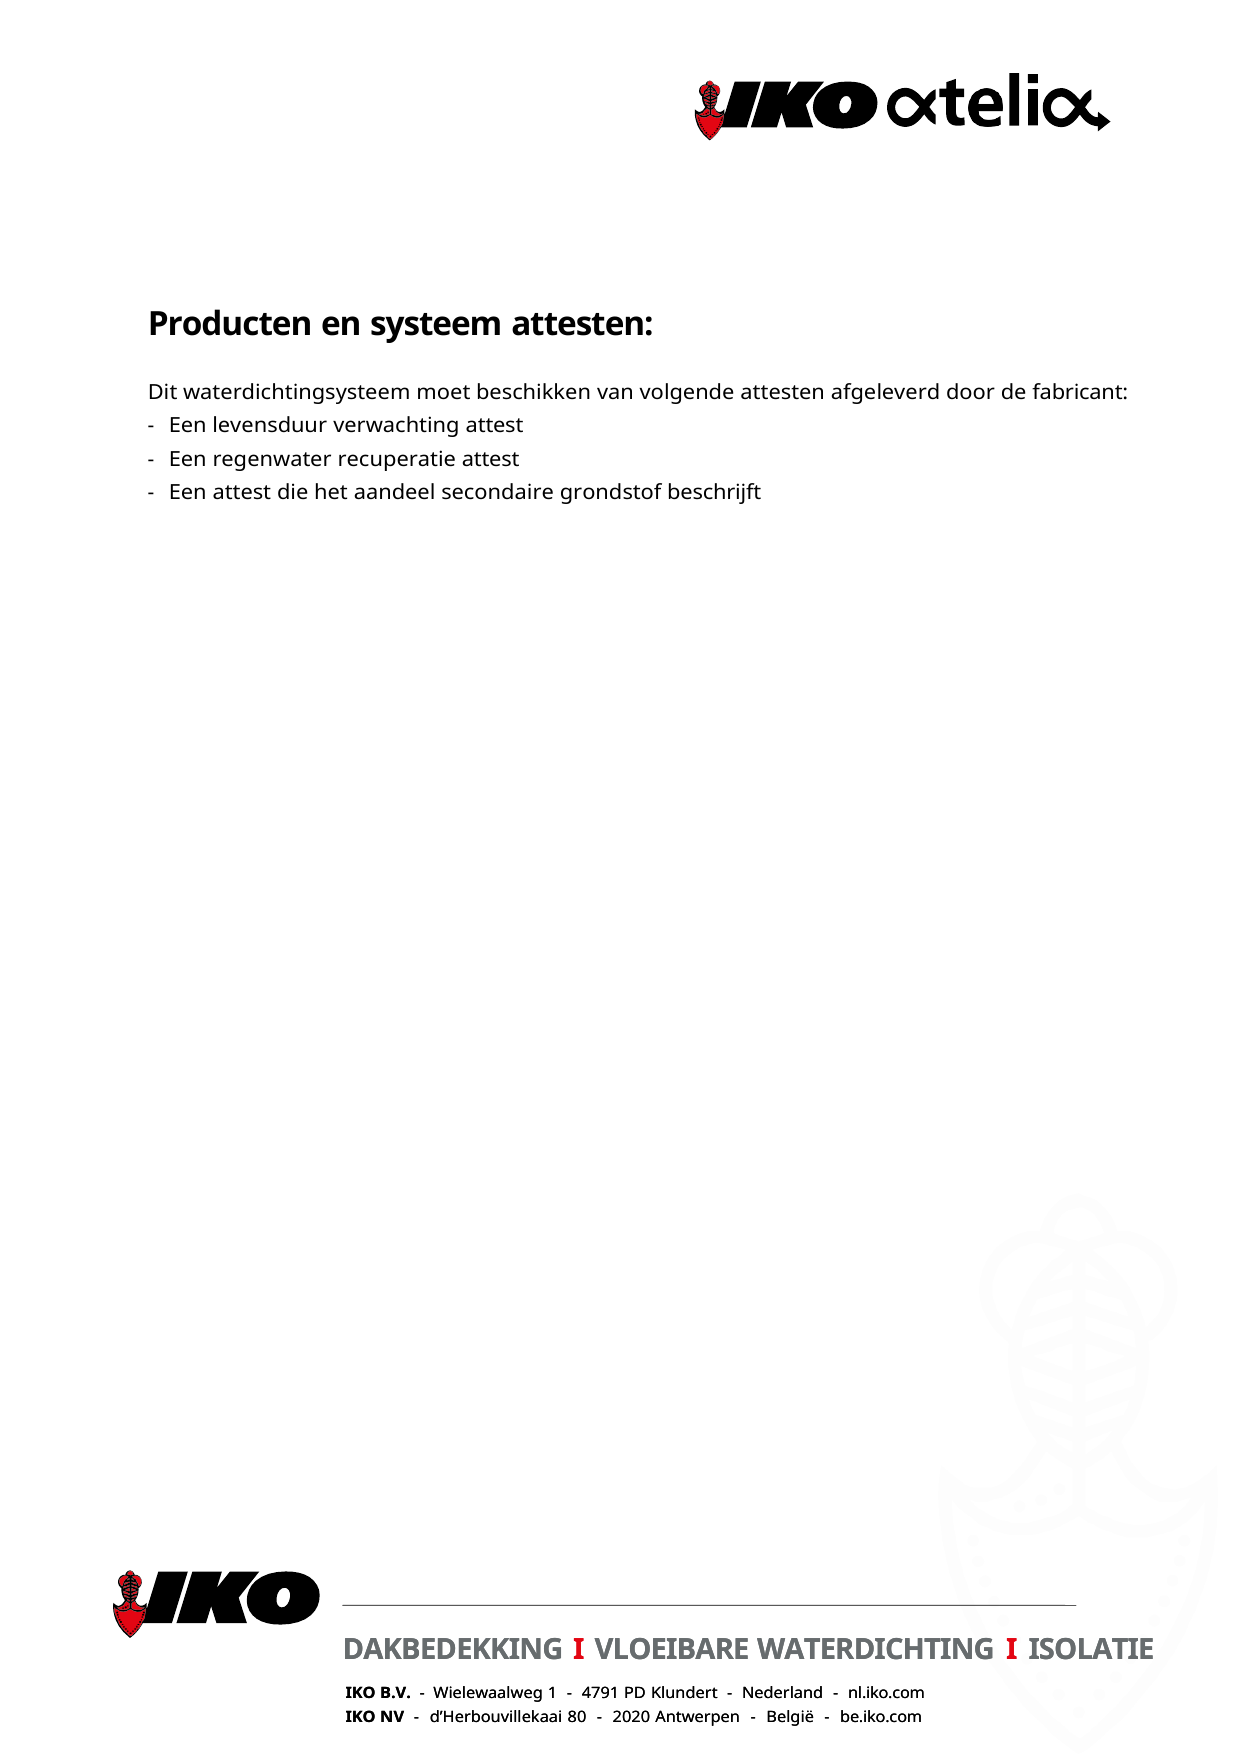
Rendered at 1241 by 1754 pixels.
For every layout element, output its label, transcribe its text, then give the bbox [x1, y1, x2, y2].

list Een attest die het aandeel secondaire grondstof beschrijft [147, 477, 1230, 506]
picture [938, 1193, 1218, 1754]
list Een regenwater recuperatie attest [147, 444, 1230, 472]
list Een levensduur verwachting attest [147, 410, 1230, 439]
picture [114, 1571, 146, 1636]
picture [696, 81, 724, 139]
picture [968, 88, 1003, 127]
subtitle Producten en systeem attesten: [148, 300, 1230, 345]
text Dit waterdichtingsysteem moet beschikken van volgende attesten afgeleverd door de fabricant: [148, 377, 1230, 405]
